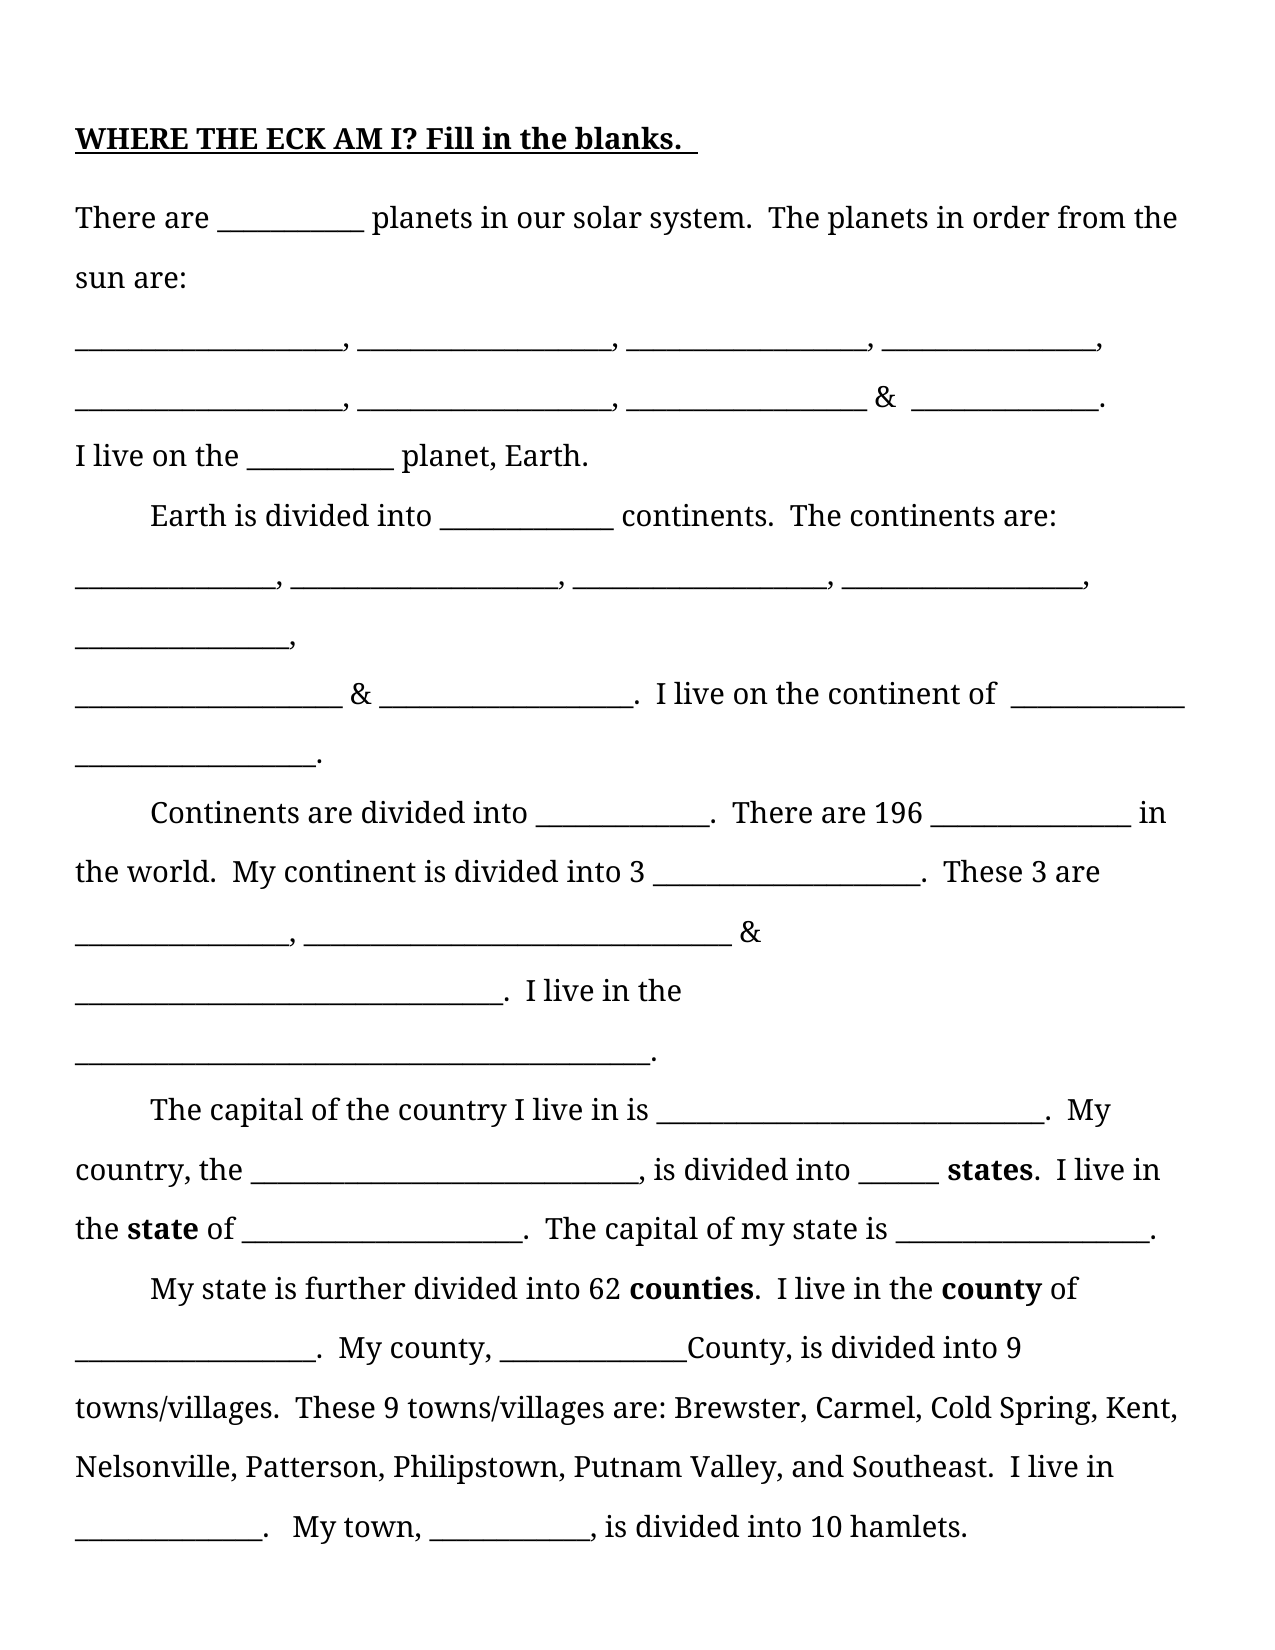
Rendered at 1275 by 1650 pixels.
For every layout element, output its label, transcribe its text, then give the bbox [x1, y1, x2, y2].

text ____________________, ___________________, __________________ & ______________. [75, 376, 1200, 416]
text Continents are divided into _____________. There are 196 _______________ in the world. My continent is divided into 3 ____________________. These 3 are ________________, ________________________________ & ________________________________. I live in the ___________________________________________. [75, 792, 1200, 1070]
text My state is further divided into 62 counties. I live in the county of __________________. My county, ______________County, is divided into 9 towns/villages. These 9 towns/villages are: Brewster, Carmel, Cold Spring, Kent, Nelsonville, Patterson, Philipstown, Putnam Valley, and Southeast. I live in ______________. My town, ____________, is divided into 10 hamlets. [75, 1268, 1200, 1546]
text ____________________, ___________________, __________________, ________________, [75, 316, 1200, 356]
text ____________________ & ___________________. I live on the continent of _____________ __________________. [75, 673, 1200, 772]
text Earth is divided into _____________ continents. The continents are: _______________, ____________________, ___________________, __________________, ________________, [75, 495, 1200, 653]
text There are ___________ planets in our solar system. The planets in order from the sun are: [75, 197, 1200, 297]
text WHERE THE ECK AM I? Fill in the blanks. [75, 118, 1200, 158]
text The capital of the country I live in is _____________________________. My country, the _____________________________, is divided into ______ states. I live in the state of _____________________. The capital of my state is ___________________. [75, 1090, 1200, 1248]
text I live on the ___________ planet, Earth. [75, 435, 1200, 475]
